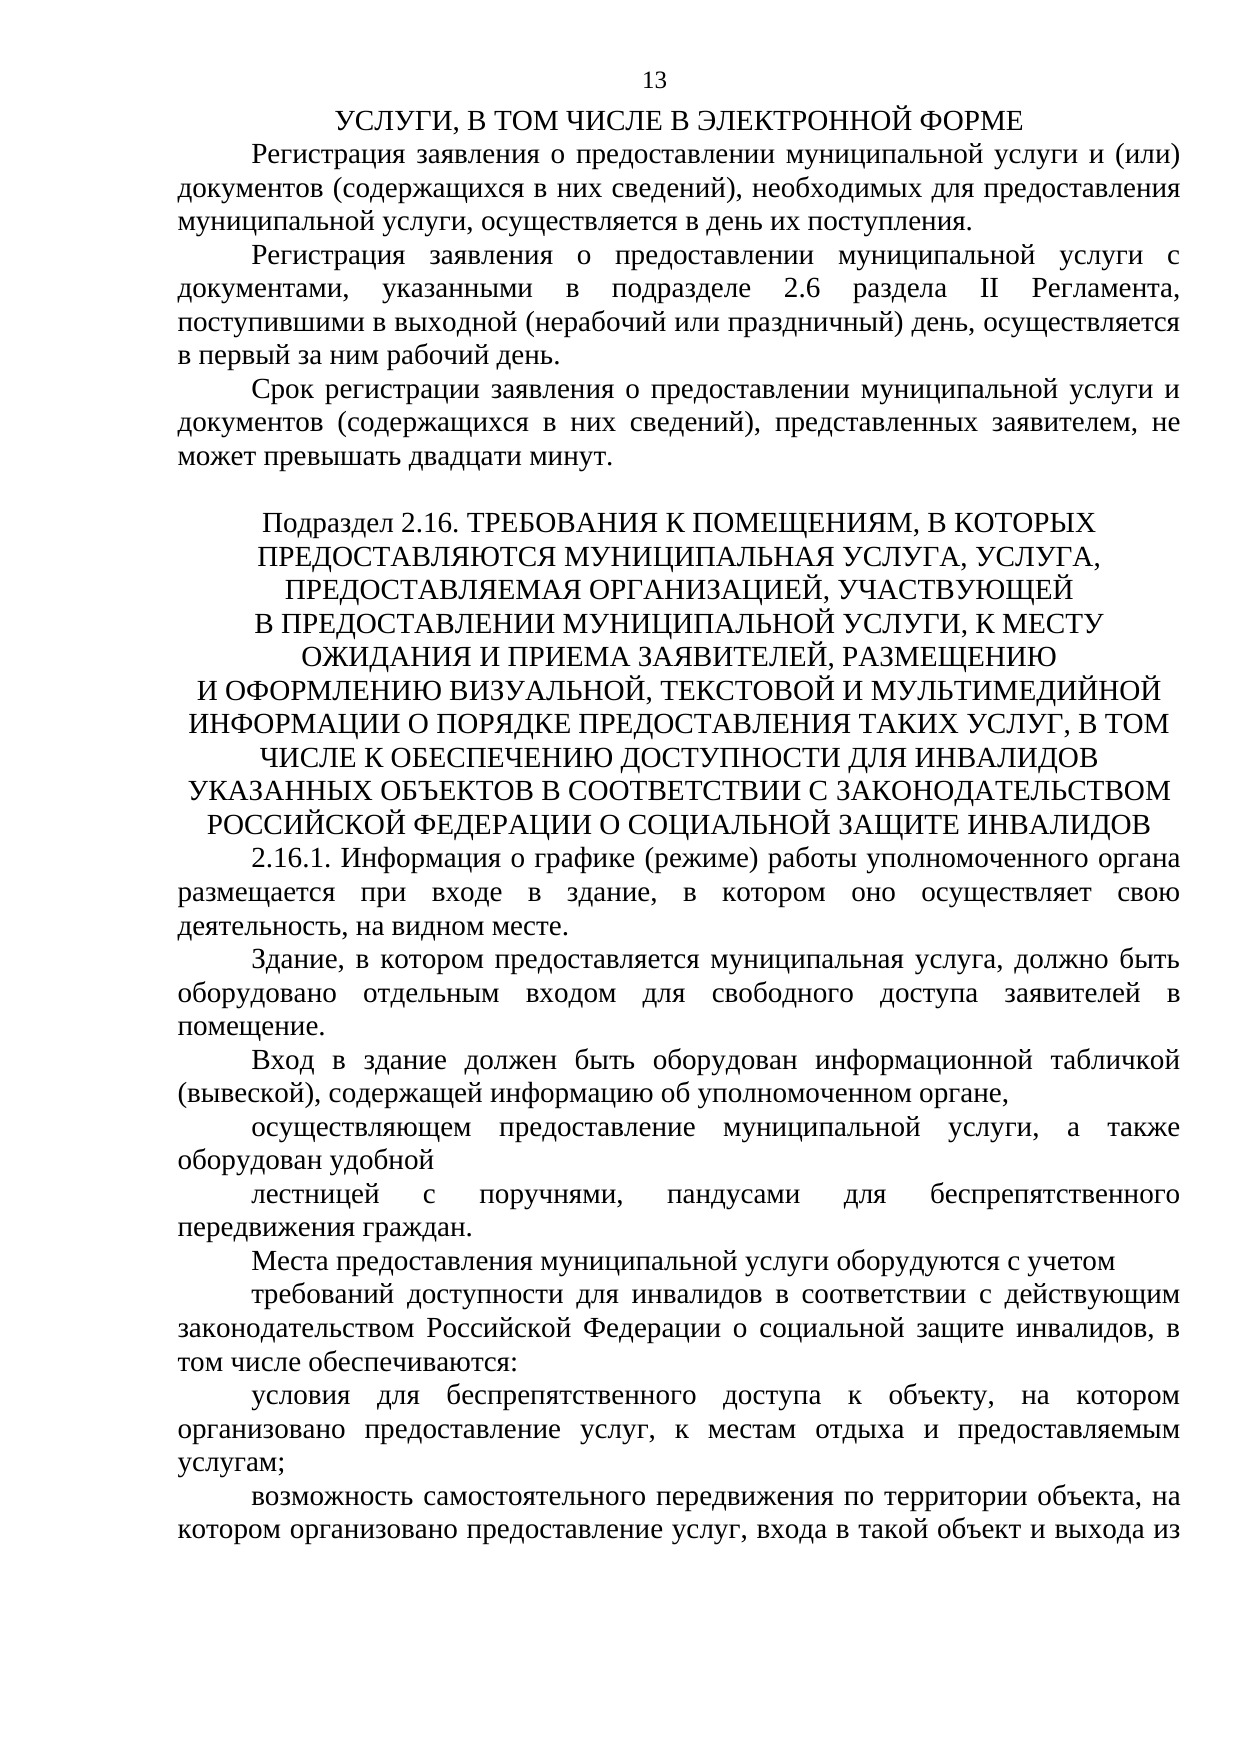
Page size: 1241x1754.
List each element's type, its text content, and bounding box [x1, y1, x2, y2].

text 2.16.1. Информация о графике (режиме) работы уполномоченного органа размещается при входе в здание, в котором оно осуществляет свою деятельность, на видном месте. [177, 841, 1181, 941]
text условия для беспрепятственного доступа к объекту, на котором организовано предоставление услуг, к местам отдыха и предоставляемым услугам; [177, 1377, 1181, 1478]
text В ПРЕДОСТАВЛЕНИИ МУНИЦИПАЛЬНОЙ УСЛУГИ, К МЕСТУ [177, 606, 1181, 639]
text Вход в здание должен быть оборудован информационной табличкой (вывеской), содержащей информацию об уполномоченном органе, [177, 1042, 1181, 1109]
text осуществляющем предоставление муниципальной услуги, а также оборудован удобной [177, 1109, 1181, 1176]
text Срок регистрации заявления о предоставлении муниципальной услуги и документов (содержащихся в них сведений), представленных заявителем, не может превышать двадцати минут. [177, 371, 1181, 472]
text Здание, в котором предоставляется муниципальная услуга, должно быть оборудовано отдельным входом для свободного доступа заявителей в помещение. [177, 941, 1181, 1042]
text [177, 1478, 1181, 1545]
text Подраздел 2.16. ТРЕБОВАНИЯ К ПОМЕЩЕНИЯМ, В КОТОРЫХ [177, 505, 1181, 539]
text Места предоставления муниципальной услуги оборудуются с учетом [177, 1243, 1181, 1277]
text требований доступности для инвалидов в соответствии с действующим законодательством Российской Федерации о социальной защите инвалидов, в том числе обеспечиваются: [177, 1277, 1181, 1377]
text ОЖИДАНИЯ И ПРИЕМА ЗАЯВИТЕЛЕЙ, РАЗМЕЩЕНИЮ [177, 639, 1181, 673]
text Регистрация заявления о предоставлении муниципальной услуги с документами, указанными в подразделе 2.6 раздела II Регламента, поступившими в выходной (нерабочий или праздничный) день, осуществляется в первый за ним рабочий день. [177, 237, 1181, 371]
text ПРЕДОСТАВЛЯЮТСЯ МУНИЦИПАЛЬНАЯ УСЛУГА, УСЛУГА, [177, 539, 1181, 572]
text ПРЕДОСТАВЛЯЕМАЯ ОРГАНИЗАЦИЕЙ, УЧАСТВУЮЩЕЙ [177, 572, 1181, 606]
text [177, 103, 1181, 136]
text И ОФОРМЛЕНИЮ ВИЗУАЛЬНОЙ, ТЕКСТОВОЙ И МУЛЬТИМЕДИЙНОЙ ИНФОРМАЦИИ О ПОРЯДКЕ ПРЕДОСТАВЛЕНИЯ ТАКИХ УСЛУГ, В ТОМ ЧИСЛЕ К ОБЕСПЕЧЕНИЮ ДОСТУПНОСТИ ДЛЯ ИНВАЛИДОВ [177, 673, 1181, 773]
text УКАЗАННЫХ ОБЪЕКТОВ В СООТВЕТСТВИИ С ЗАКОНОДАТЕЛЬСТВОМ РОССИЙСКОЙ ФЕДЕРАЦИИ О СОЦИАЛЬНОЙ ЗАЩИТЕ ИНВАЛИДОВ [177, 773, 1181, 841]
text лестницей с поручнями, пандусами для беспрепятственного передвижения граждан. [177, 1176, 1181, 1243]
text Регистрация заявления о предоставлении муниципальной услуги и (или) документов (содержащихся в них сведений), необходимых для предоставления муниципальной услуги, осуществляется в день их поступления. [177, 136, 1181, 237]
